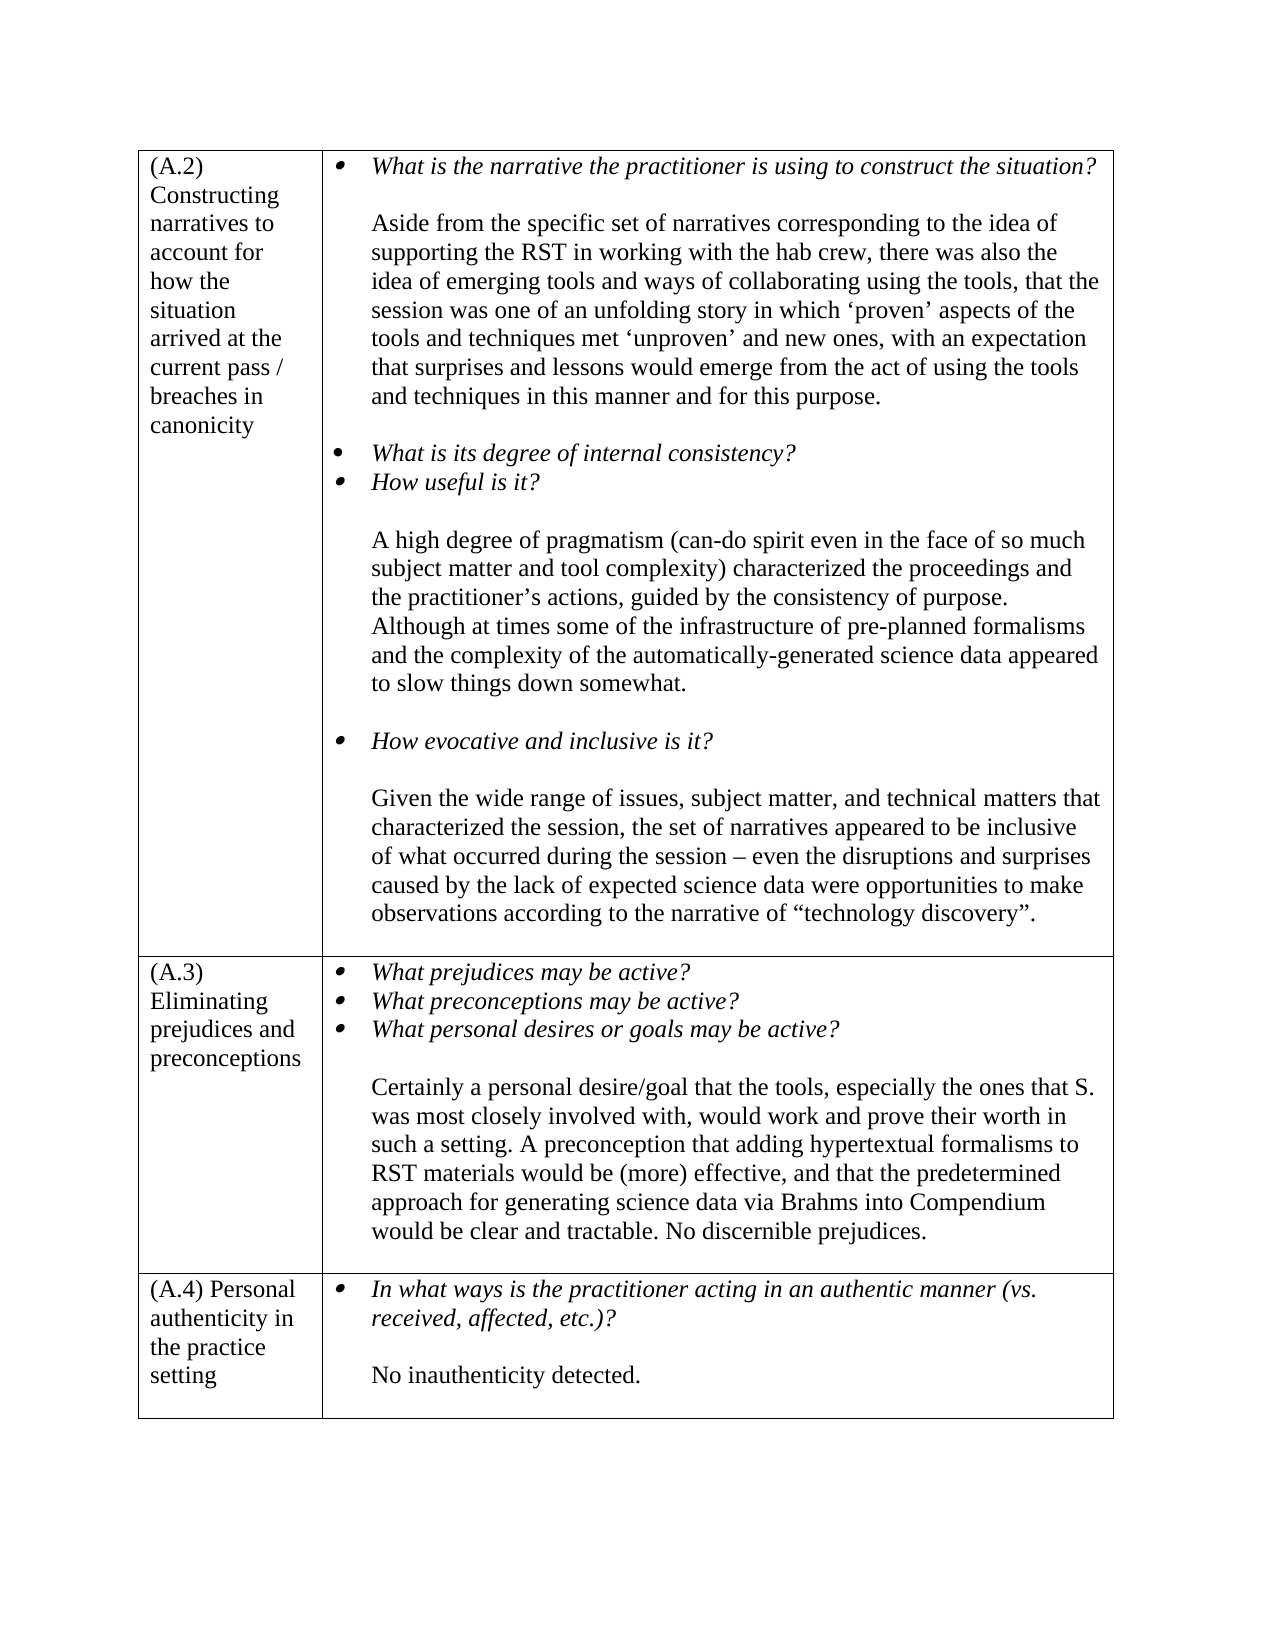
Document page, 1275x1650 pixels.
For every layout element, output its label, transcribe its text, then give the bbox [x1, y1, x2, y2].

table_cell In what ways is the practitioner acting in an authentic manner (vs. received, affected, etc.)? No inauthenticity detected. [323, 1274, 1113, 1418]
table_cell (A.4) Personal authenticity in the practice setting [139, 1274, 322, 1418]
table_cell (A.3) Eliminating prejudices and preconceptions [139, 957, 322, 1273]
table_cell What prejudices may be active? What preconceptions may be active? What personal desires or goals may be active? Certainly a personal desire/goal that the tools, especially the ones that S. was most closely involved with, would work and prove their worth in such a setting. A preconception that adding hypertextual formalisms to RST materials would be (more) effective, and that the predetermined approach for generating science data via Brahms into Compendium would be clear and tractable. No discernible prejudices. [323, 957, 1113, 1273]
table_cell (A.2) Constructing narratives to account for how the situation arrived at the current pass / breaches in canonicity [139, 151, 322, 956]
table_cell What is the narrative the practitioner is using to construct the situation? Aside from the specific set of narratives corresponding to the idea of supporting the RST in working with the hab crew, there was also the idea of emerging tools and ways of collaborating using the tools, that the session was one of an unfolding story in which ‘proven’ aspects of the tools and techniques met ‘unproven’ and new ones, with an expectation that surprises and lessons would emerge from the act of using the tools and techniques in this manner and for this purpose. What is its degree of internal consistency? How useful is it? A high degree of pragmatism (can-do spirit even in the face of so much subject matter and tool complexity) characterized the proceedings and the practitioner’s actions, guided by the consistency of purpose. Although at times some of the infrastructure of pre-planned formalisms and the complexity of the automatically-generated science data appeared to slow things down somewhat. How evocative and inclusive is it? Given the wide range of issues, subject matter, and technical matters that characterized the session, the set of narratives appeared to be inclusive of what occurred during the session – even the disruptions and surprises caused by the lack of expected science data were opportunities to make observations according to the narrative of “technology discovery”. [323, 151, 1113, 956]
